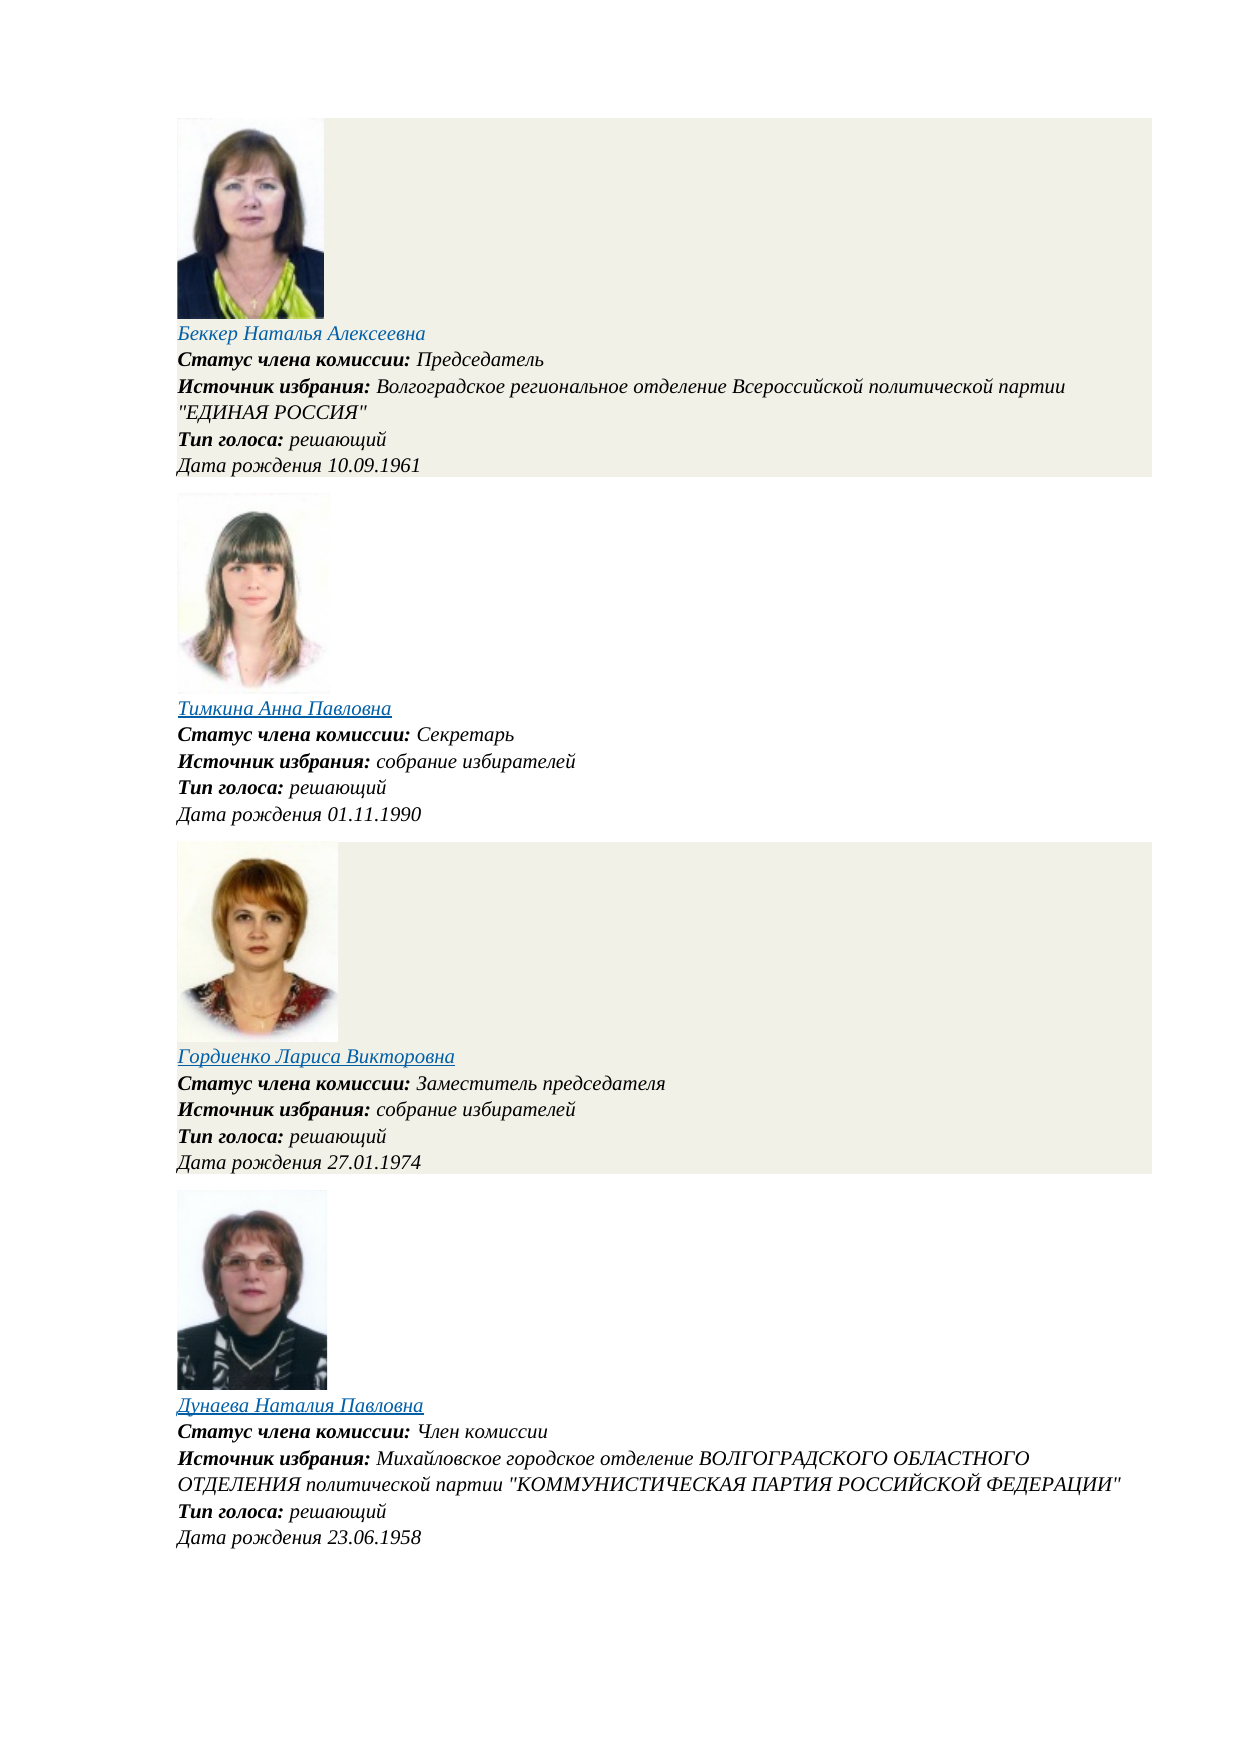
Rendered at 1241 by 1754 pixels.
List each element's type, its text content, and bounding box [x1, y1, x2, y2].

picture [177, 1190, 328, 1390]
picture [177, 841, 339, 1042]
text Дата рождения 10.09.1961 [177, 451, 1152, 477]
text Тип голоса: решающий [177, 1496, 1152, 1523]
text Тип голоса: решающий [177, 773, 1152, 799]
text Статус члена комиссии: Заместитель председателя [177, 1068, 1152, 1095]
text Источник избрания: Волгоградское региональное отделение Всероссийской политической партии "ЕДИНАЯ РОССИЯ" [177, 371, 1152, 424]
text Источник избрания: Михайловское городское отделение ВОЛГОГРАДСКОГО ОБЛАСТНОГО ОТДЕЛЕНИЯ политической партии "КОММУНИСТИЧЕСКАЯ ПАРТИЯ РОССИЙСКОЙ ФЕДЕРАЦИИ" [177, 1443, 1152, 1496]
text Статус члена комиссии: Секретарь [177, 720, 1152, 746]
text Статус члена комиссии: Член комиссии [177, 1417, 1152, 1443]
text Тимкина Анна Павловна [177, 693, 1152, 720]
text Беккер Наталья Алексеевна [177, 318, 1152, 345]
text Тип голоса: решающий [177, 424, 1152, 451]
picture [177, 118, 324, 319]
text Гордиенко Лариса Викторовна [177, 1042, 1152, 1068]
text Дата рождения 01.11.1990 [177, 799, 1152, 826]
text Тип голоса: решающий [177, 1121, 1152, 1148]
text Источник избрания: собрание избирателей [177, 1095, 1152, 1121]
picture [177, 493, 331, 694]
text Дунаева Наталия Павловна [177, 1390, 1152, 1417]
text Источник избрания: собрание избирателей [177, 746, 1152, 773]
text Дата рождения 23.06.1958 [177, 1523, 1152, 1549]
text Дата рождения 27.01.1974 [177, 1148, 1152, 1174]
text Статус члена комиссии: Председатель [177, 345, 1152, 371]
